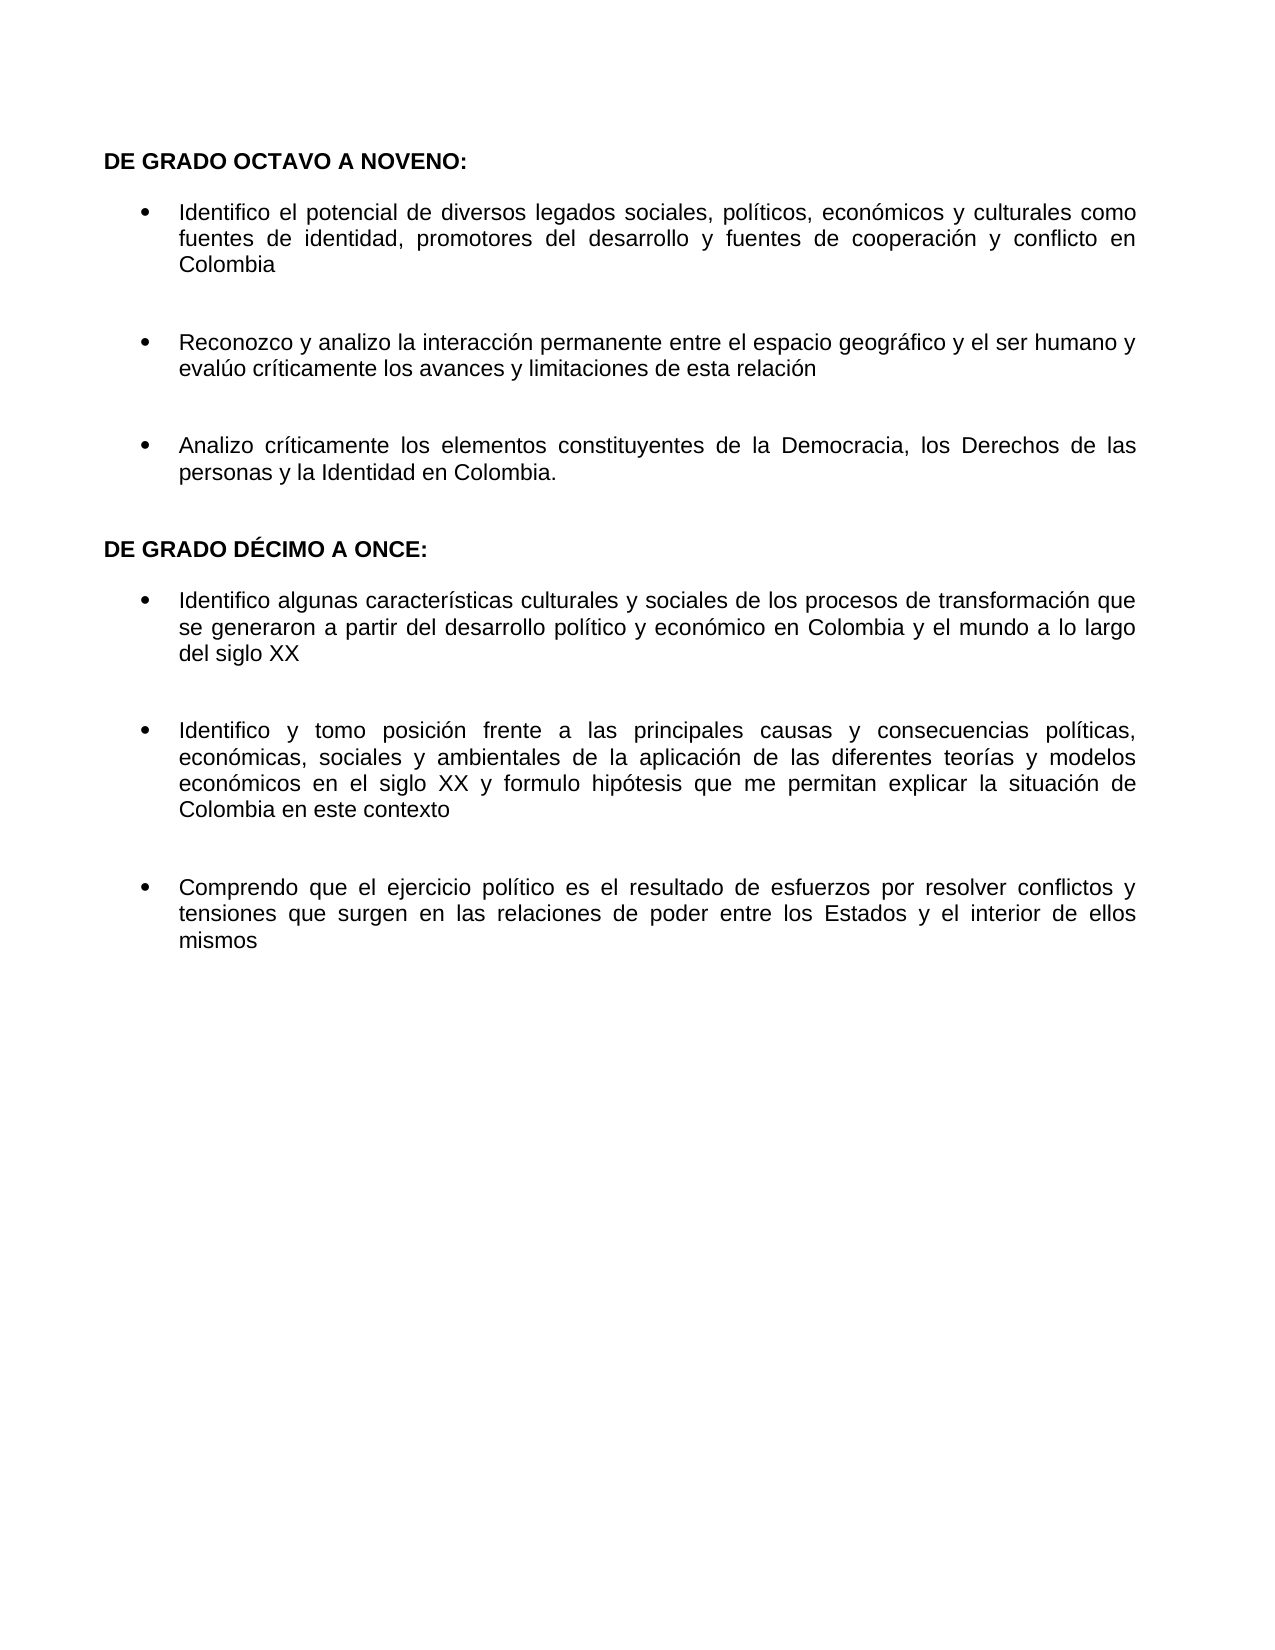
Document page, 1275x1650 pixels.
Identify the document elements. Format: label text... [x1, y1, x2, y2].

list Identifico el potencial de diversos legados sociales, políticos, económicos y culturales como fuentes de identidad, promotores del desarrollo y fuentes de cooperación y conflicto en Colombia [141, 199, 1137, 278]
list Comprendo que el ejercicio político es el resultado de esfuerzos por resolver conflictos y tensiones que surgen en las relaciones de poder entre los Estados y el interior de ellos mismos [141, 874, 1137, 953]
list Analizo críticamente los elementos constituyentes de , los Derechos de las personas y en Colombia. [141, 432, 1137, 485]
list Identifico algunas características culturales y sociales de los procesos de transformación que se generaron a partir del desarrollo político y económico en Colombia y el mundo a lo largo del siglo XX [141, 587, 1137, 666]
list Identifico y tomo posición frente a las principales causas y consecuencias políticas, económicas, sociales y ambientales de la aplicación de las diferentes teorías y modelos económicos en el siglo XX y formulo hipótesis que me permitan explicar la situación de Colombia en este contexto [141, 717, 1137, 823]
text DE GRADO DÉCIMO A ONCE: [103, 536, 1137, 563]
text DE GRADO OCTAVO A NOVENO: [103, 148, 1137, 174]
list Reconozco y analizo la interacción permanente entre el espacio geográfico y el ser humano y evalúo críticamente los avances y limitaciones de esta relación [141, 329, 1137, 381]
